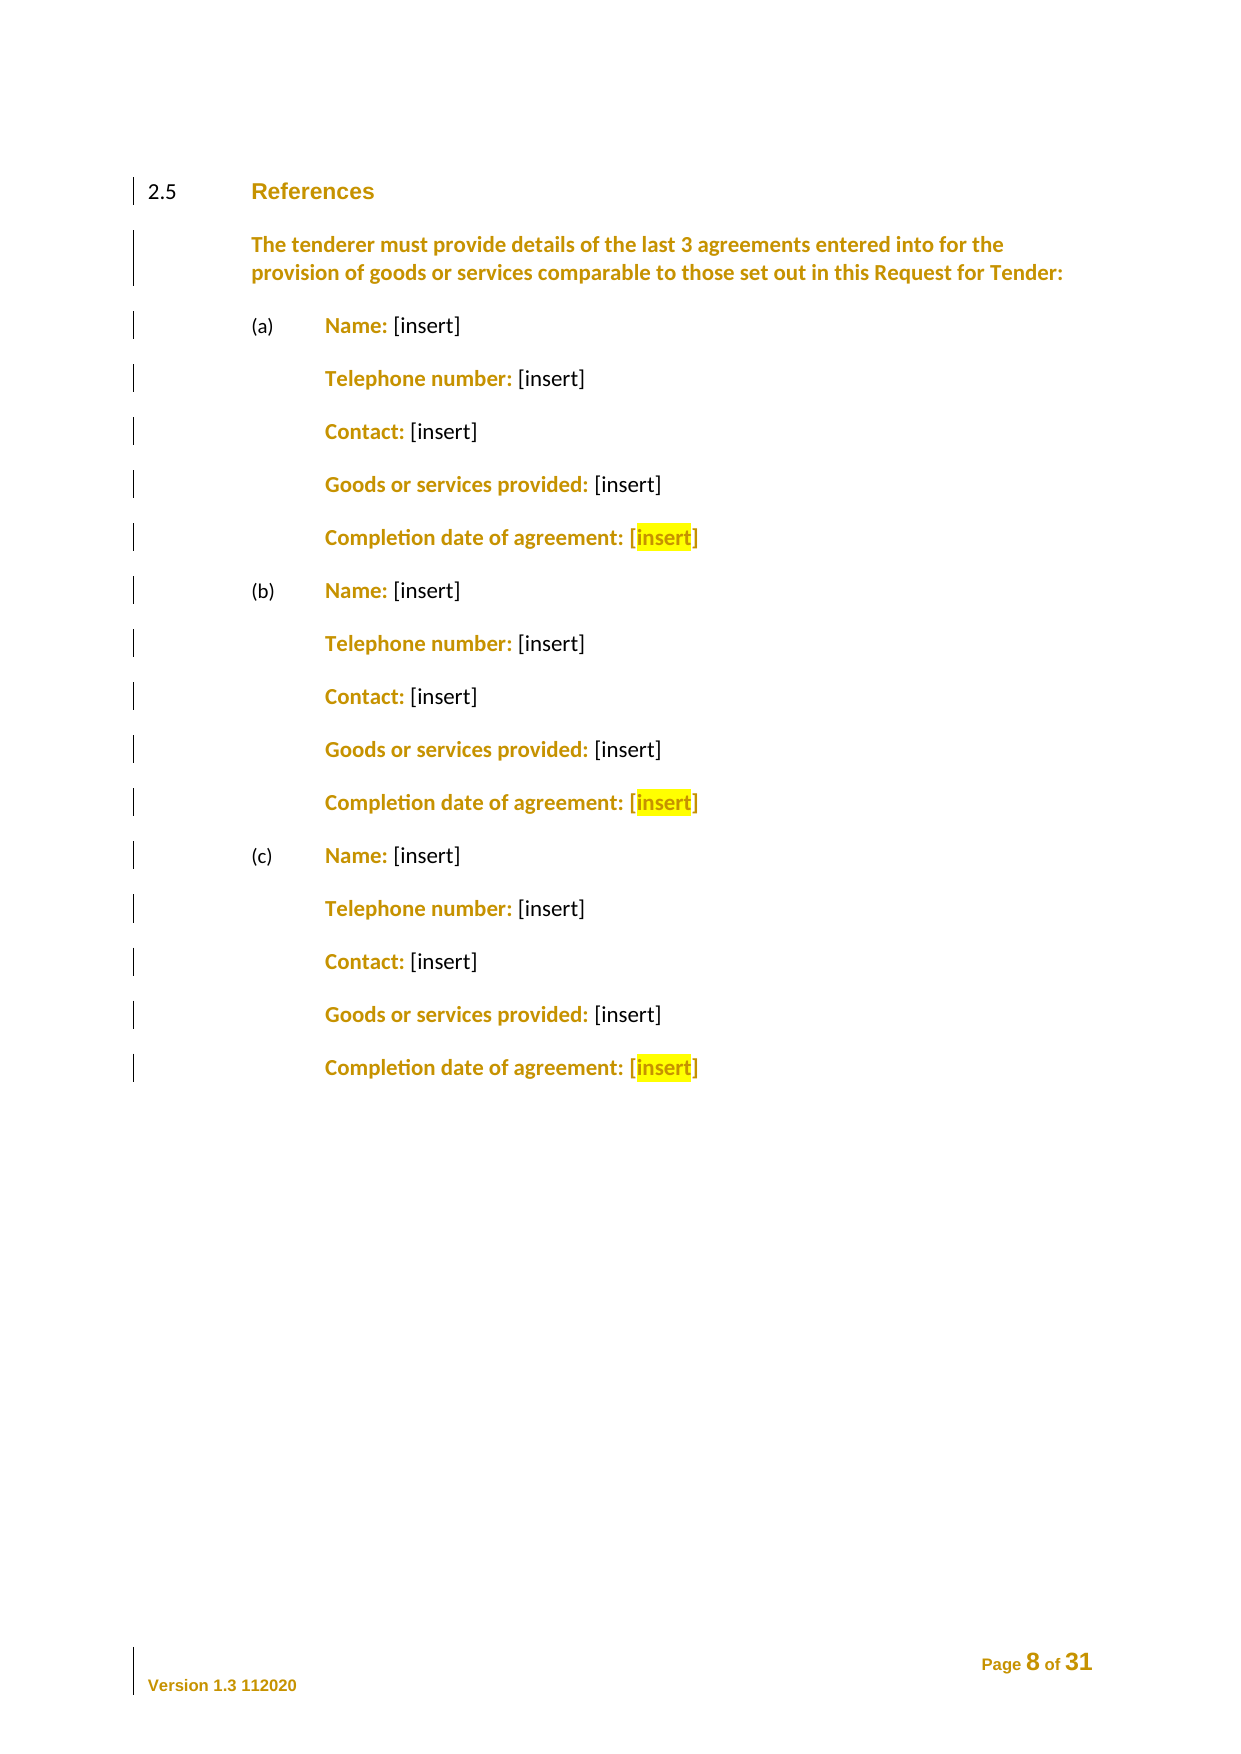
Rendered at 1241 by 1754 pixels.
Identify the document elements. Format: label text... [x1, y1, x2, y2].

text Goods or services provided: [325, 735, 1092, 763]
text Name: [251, 576, 1092, 604]
text Goods or services provided: [325, 1001, 1092, 1028]
text Telephone number: [325, 629, 1092, 657]
text Completion date of agreement: [325, 523, 637, 551]
text Completion date of agreement: [325, 788, 1092, 816]
text Contact: [325, 682, 1092, 710]
text Contact: [325, 947, 1092, 976]
text Completion date of agreement: [325, 1053, 1092, 1082]
text Name: [251, 311, 1092, 339]
text Goods or services provided: [325, 470, 1092, 498]
text Telephone number: [325, 364, 1092, 392]
text References [148, 177, 1092, 205]
text Telephone number: [325, 894, 1092, 922]
text The tenderer must provide details of the last 3 agreements entered into for the provision of goods or services comparable to those set out in this Request for Tender: [251, 230, 1092, 286]
text Completion date of agreement: [691, 523, 1092, 551]
text Contact: [325, 417, 1092, 445]
text Name: [251, 841, 1092, 869]
